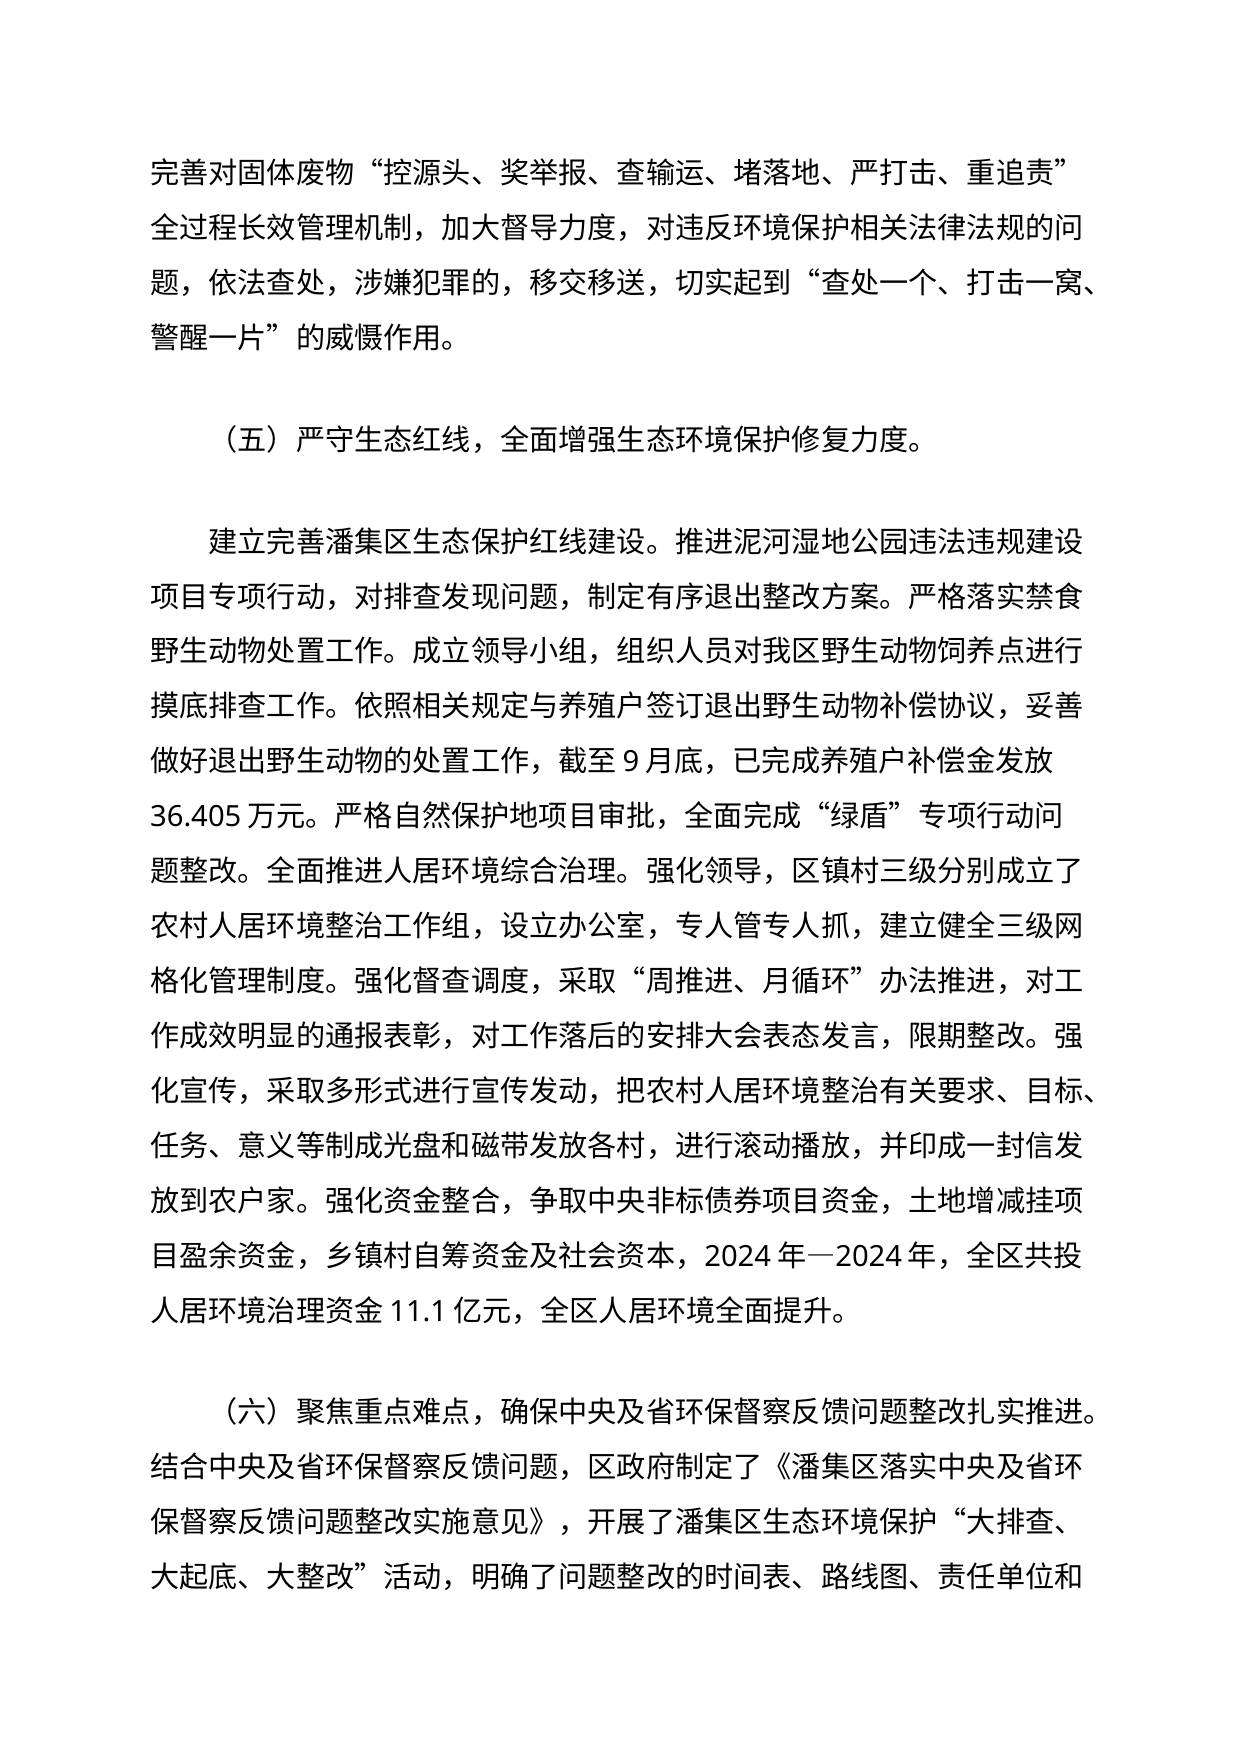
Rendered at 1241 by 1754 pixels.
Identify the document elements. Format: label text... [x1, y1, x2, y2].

text （五）严守生态红线，全面增强生态环境保护修复力度。 [150, 416, 1090, 459]
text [150, 1389, 1090, 1596]
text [150, 150, 1090, 357]
text 建立完善潘集区生态保护红线建设。推进泥河湿地公园违法违规建设项目专项行动，对排查发现问题，制定有序退出整改方案。严格落实禁食野生动物处置工作。成立领导小组，组织人员对我区野生动物饲养点进行摸底排查工作。依照相关规定与养殖户签订退出野生动物补偿协议，妥善做好退出野生动物的处置工作，截至9月底，已完成养殖户补偿金发放36.405万元。严格自然保护地项目审批，全面完成“绿盾”专项行动问题整改。全面推进人居环境综合治理。强化领导，区镇村三级分别成立了农村人居环境整治工作组，设立办公室，专人管专人抓，建立健全三级网格化管理制度。强化督查调度，采取“周推进、月循环”办法推进，对工作成效明显的通报表彰，对工作落后的安排大会表态发言，限期整改。强化宣传，采取多形式进行宣传发动，把农村人居环境整治有关要求、目标、任务、意义等制成光盘和磁带发放各村，进行滚动播放，并印成一封信发放到农户家。强化资金整合，争取中央非标债券项目资金，土地增减挂项目盈余资金，乡镇村自筹资金及社会资本，2024年—2024年，全区共投人居环境治理资金11.1亿元，全区人居环境全面提升。 [150, 518, 1090, 1329]
